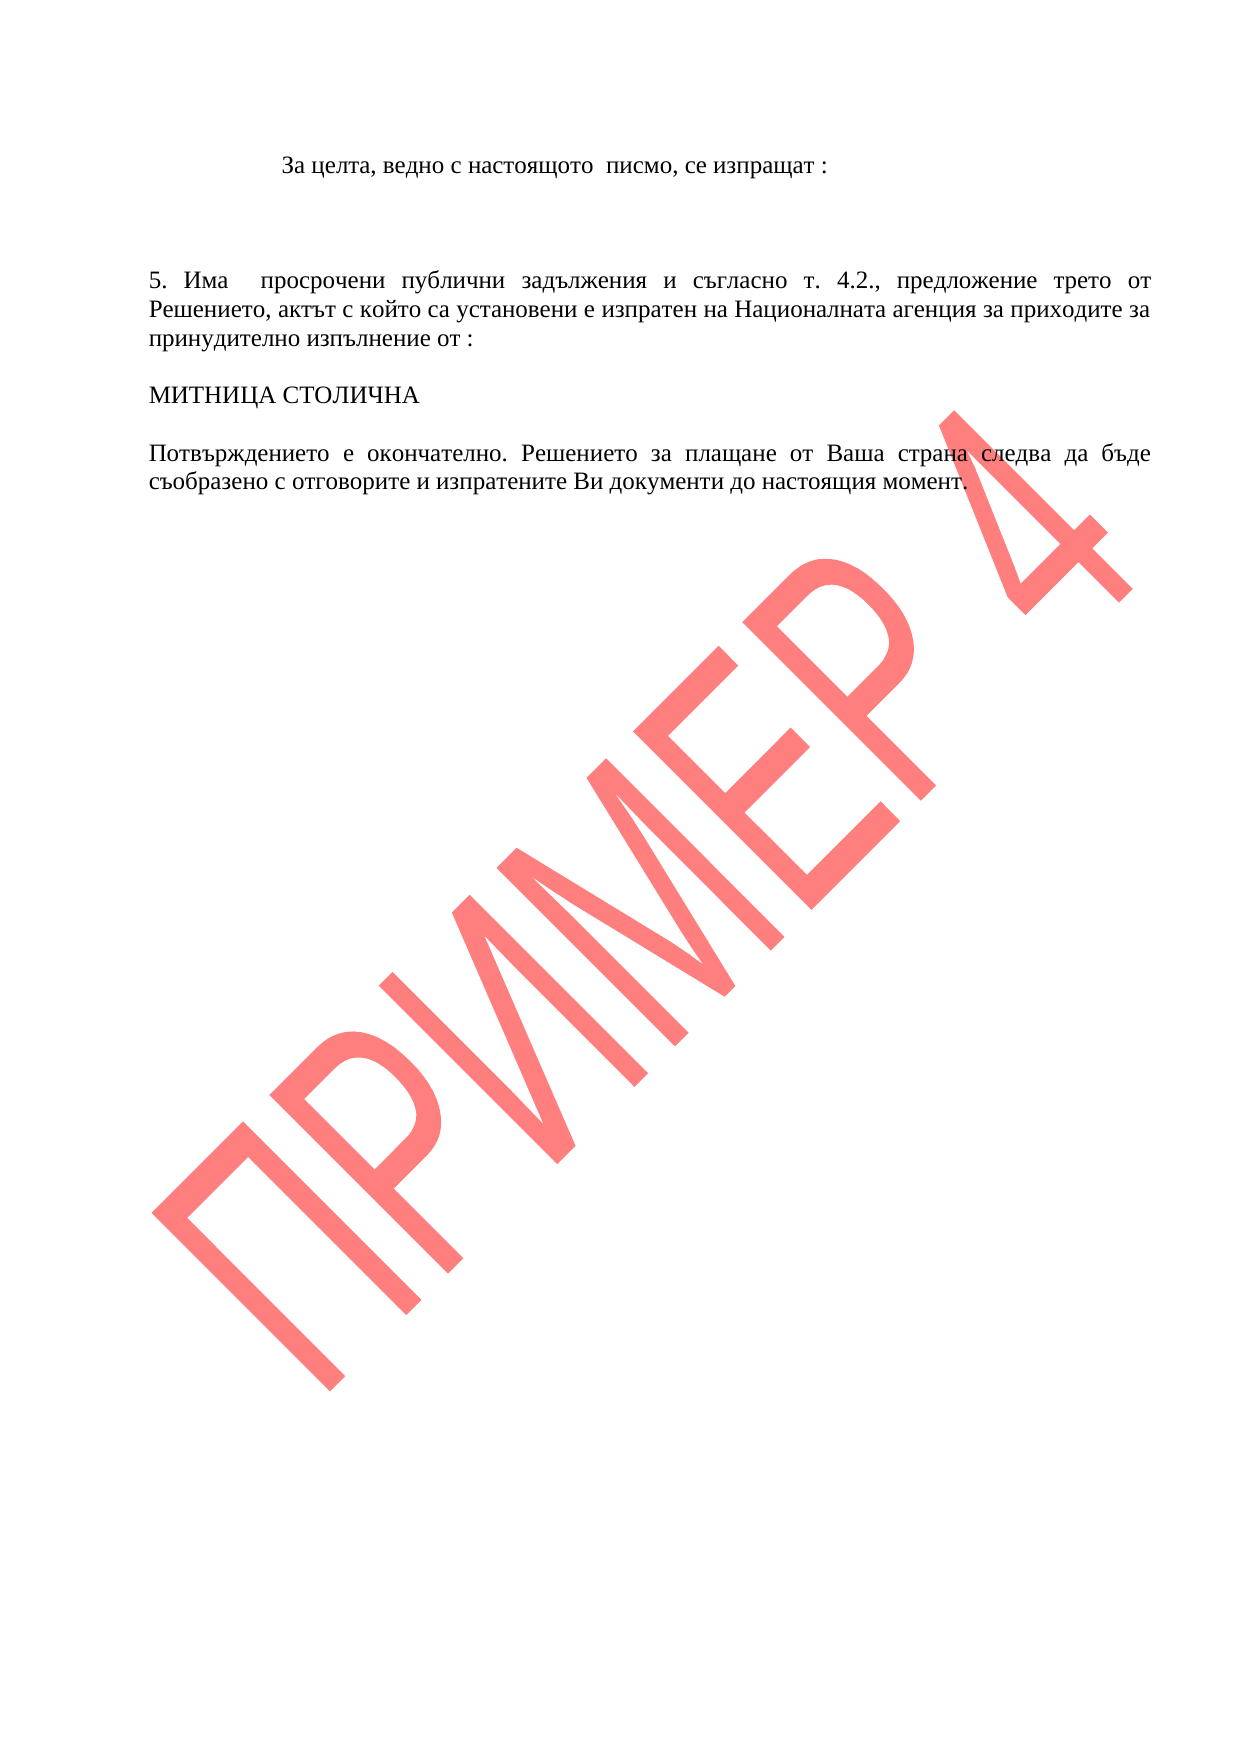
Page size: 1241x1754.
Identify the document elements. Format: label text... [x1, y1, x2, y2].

text 5. Има просрочени публични задължения и съгласно т. 4.2., предложение трето от Решението, актът с който са установени е изпратен на Националната агенция за приходите за принудително изпълнение от : [148, 265, 1152, 351]
text За целта, ведно с настоящото писмо, се изпращат : [206, 150, 1152, 179]
text МИТНИЦА СТОЛИЧНА [148, 380, 1152, 409]
text Потвърждението е окончателно. Решението за плащане от Ваша страна следва да бъде съобразено с отговорите и изпратените Ви документи до настоящия момент. [148, 438, 1152, 495]
